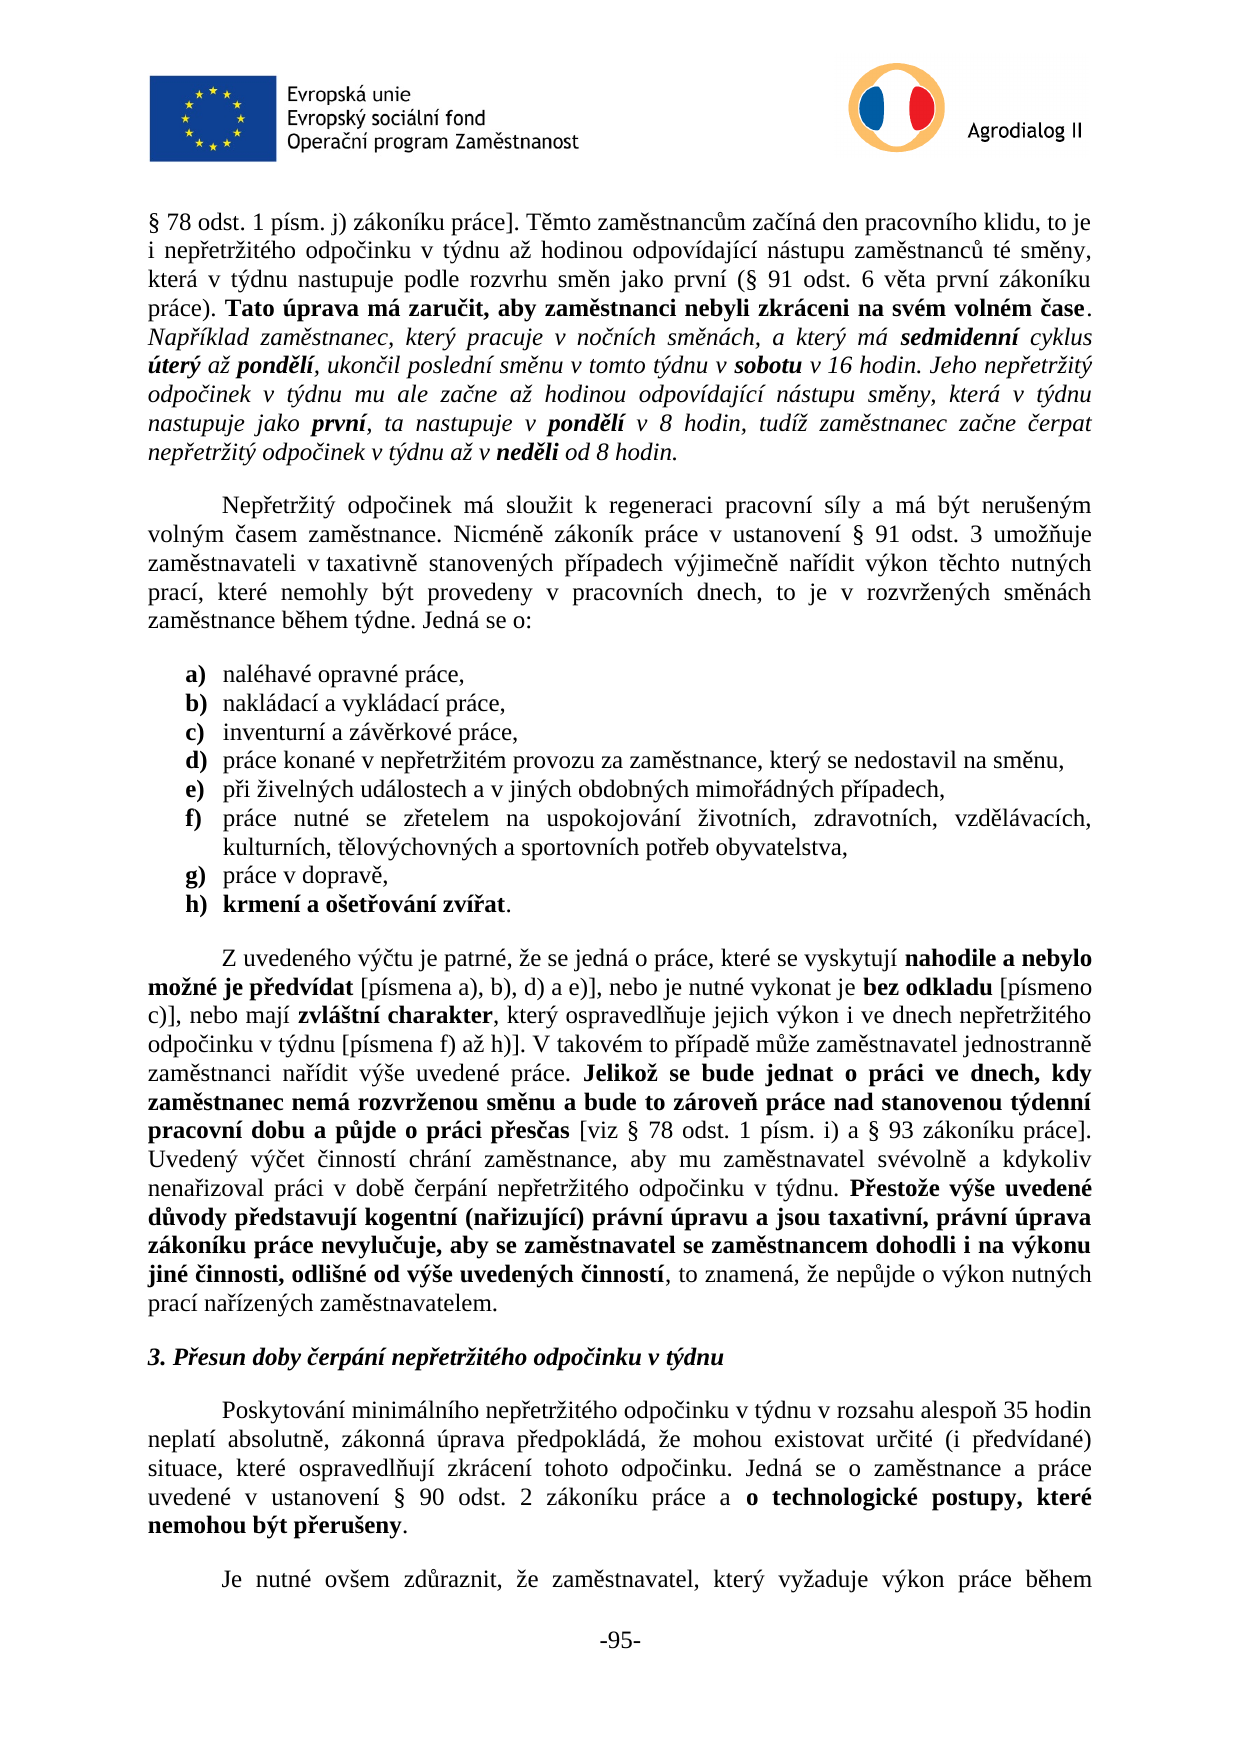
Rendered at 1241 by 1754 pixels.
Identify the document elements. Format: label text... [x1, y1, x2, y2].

list práce konané v nepřetržitém provozu za zaměstnance, který se nedostavil na směnu, [185, 746, 1092, 774]
list práce nutné se zřetelem na uspokojování životních, zdravotních, vzdělávacích, kulturních, tělovýchovných a sportovních potřeb obyvatelstva, [185, 803, 1092, 861]
list nakládací a vykládací práce, [185, 688, 1092, 717]
picture [833, 53, 1089, 157]
list inventurní a závěrkové práce, [185, 717, 1092, 746]
picture [147, 73, 579, 164]
list práce v dopravě, [185, 861, 1092, 889]
text 3. Přesun doby čerpání nepřetržitého odpočinku v týdnu [148, 1342, 1092, 1371]
list naléhavé opravné práce, [185, 659, 1092, 688]
text Nepřetržitý odpočinek má sloužit k regeneraci pracovní síly a má být nerušeným volným časem zaměstnance. Nicméně zákoník práce v ustanovení § 91 odst. 3 umožňuje zaměstnavateli v taxativně stanovených případech výjimečně nařídit výkon těchto nutných prací, které nemohly být provedeny v pracovních dnech, to je v rozvržených směnách zaměstnance během týdne. Jedná se o: [148, 491, 1092, 634]
text Z uvedeného výčtu je patrné, že se jedná o práce, které se vyskytují nahodile a nebylo možné je předvídat [písmena a), b), d) a e)], nebo je nutné vykonat je bez odkladu [písmeno c)], nebo mají zvláštní charakter, který ospravedlňuje jejich výkon i ve dnech nepřetržitého odpočinku v týdnu [písmena f) až h)]. V takovém to případě může zaměstnavatel jednostranně zaměstnanci nařídit výše uvedené práce. Jelikož se bude jednat o práci ve dnech, kdy zaměstnanec nemá rozvrženou směnu a bude to zároveň práce nad stanovenou týdenní pracovní dobu a půjde o práci přesčas [viz § 78 odst. 1 písm. i) a § 93 zákoníku práce]. Uvedený výčet činností chrání zaměstnance, aby mu zaměstnavatel svévolně a kdykoliv nenařizoval práci v době čerpání nepřetržitého odpočinku v týdnu. Přestože výše uvedené důvody představují kogentní (nařizující) právní úpravu a jsou taxativní, právní úprava zákoníku práce nevylučuje, aby se zaměstnavatel se zaměstnancem dohodli i na výkonu jiné činnosti, odlišné od výše uvedených činností, to znamená, že nepůjde o výkon nutných prací nařízených zaměstnavatelem. [148, 943, 1092, 1317]
list při živelných událostech a v jiných obdobných mimořádných případech, [185, 774, 1092, 803]
list krmení a ošetřování zvířat. [185, 889, 1092, 918]
text Poskytování minimálního nepřetržitého odpočinku v týdnu v rozsahu alespoň 35 hodin neplatí absolutně, zákonná úprava předpokládá, že mohou existovat určité (i předvídané) situace, které ospravedlňují zkrácení tohoto odpočinku. Jedná se o zaměstnance a práce uvedené v ustanovení § 90 odst. 2 zákoníku práce a o technologické postupy, které nemohou být přerušeny. [148, 1396, 1092, 1539]
